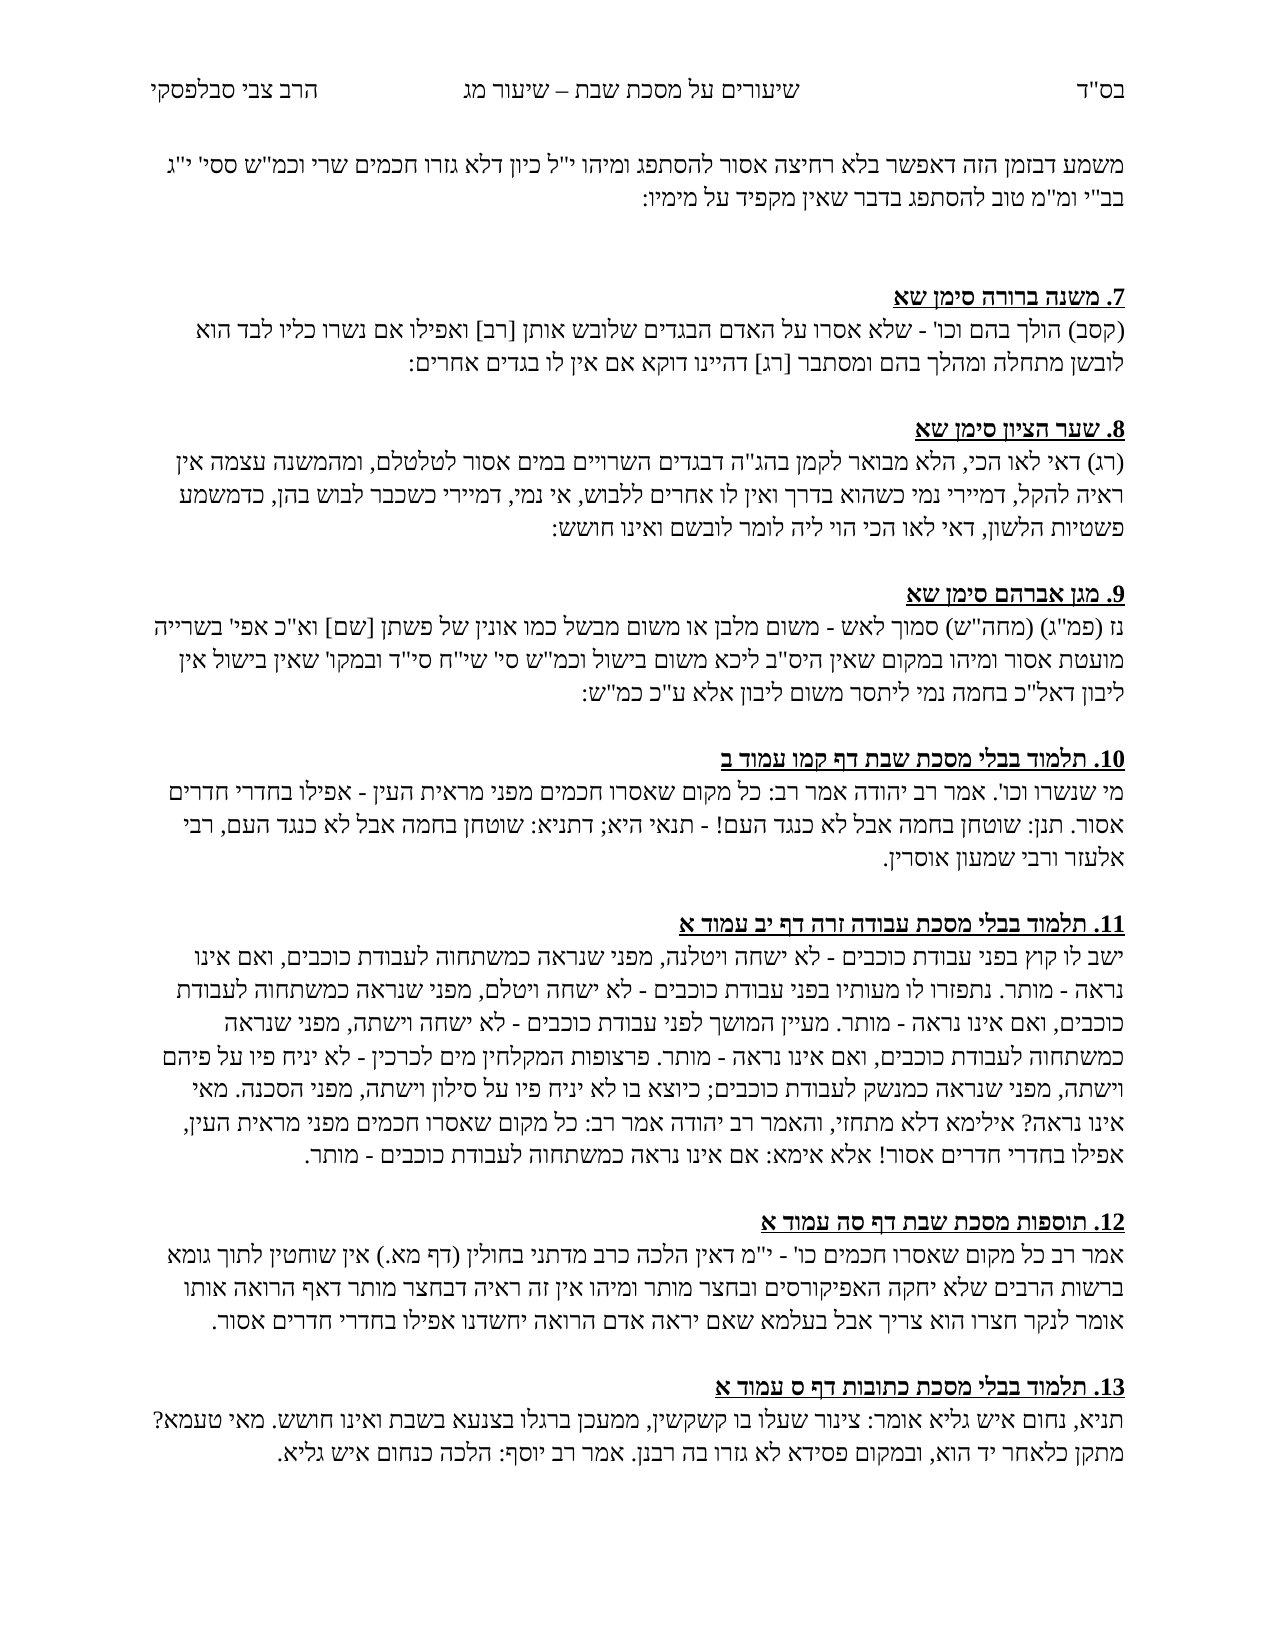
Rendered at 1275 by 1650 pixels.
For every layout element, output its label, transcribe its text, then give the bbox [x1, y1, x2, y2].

text 7. משנה ברורה סימן שא [150, 282, 1125, 311]
text 11. תלמוד בבלי מסכת עבודה זרה דף יב עמוד א [150, 909, 1125, 938]
text (רג) דאי לאו הכי, הלא מבואר לקמן בהג"ה דבגדים השרויים במים אסור לטלטלם, ומהמשנה עצמה אין ראיה להקל, דמיירי נמי כשהוא בדרך ואין לו אחרים ללבוש, אי נמי, דמיירי כשכבר לבוש בהן, כדמשמע פשטיות הלשון, דאי לאו הכי הוי ליה לומר לובשם ואינו חושש: [150, 447, 1125, 542]
text (קסב) הולך בהם וכו' - שלא אסרו על האדם הבגדים שלובש אותן [רב] ואפילו אם נשרו כליו לבד הוא לובשן מתחלה ומהלך בהם ומסתבר [רג] דהיינו דוקא אם אין לו בגדים אחרים: [150, 315, 1125, 377]
text מי שנשרו וכו'. אמר רב יהודה אמר רב: כל מקום שאסרו חכמים מפני מראית העין - אפילו בחדרי חדרים אסור. תנן: שוטחן בחמה אבל לא כנגד העם! - תנאי היא; דתניא: שוטחן בחמה אבל לא כנגד העם, רבי אלעזר ורבי שמעון אוסרין. [150, 777, 1125, 872]
text נז (פמ"ג) (מחה"ש) סמוך לאש - משום מלבן או משום מבשל כמו אונין של פשתן [שם] וא"כ אפי' בשרייה מועטת אסור ומיהו במקום שאין היס"ב ליכא משום בישול וכמ"ש סי' שי"ח סי"ד ובמקו' שאין בישול אין ליבון דאל"כ בחמה נמי ליתסר משום ליבון אלא ע"כ כמ"ש: [150, 612, 1125, 707]
text אמר רב כל מקום שאסרו חכמים כו' - י"מ דאין הלכה כרב מדתני בחולין (דף מא.) אין שוחטין לתוך גומא ברשות הרבים שלא יחקה האפיקורסים ובחצר מותר ומיהו אין זה ראיה דבחצר מותר דאף הרואה אותו אומר לנקר חצרו הוא צריך אבל בעלמא שאם יראה אדם הרואה יחשדנו אפילו בחדרי חדרים אסור. [150, 1240, 1125, 1334]
text 9. מגן אברהם סימן שא [150, 579, 1125, 608]
text 10. תלמוד בבלי מסכת שבת דף קמו עמוד ב [150, 744, 1125, 773]
text 8. שער הציון סימן שא [150, 414, 1125, 443]
text תניא, נחום איש גליא אומר: צינור שעלו בו קשקשין, ממעכן ברגלו בצנעא בשבת ואינו חושש. מאי טעמא? מתקן כלאחר יד הוא, ובמקום פסידא לא גזרו בה רבנן. אמר רב יוסף: הלכה כנחום איש גליא. [150, 1405, 1125, 1467]
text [150, 150, 1125, 212]
text ישב לו קוץ בפני עבודת כוכבים - לא ישחה ויטלנה, מפני שנראה כמשתחוה לעבודת כוכבים, ואם אינו נראה - מותר. נתפזרו לו מעותיו בפני עבודת כוכבים - לא ישחה ויטלם, מפני שנראה כמשתחוה לעבודת כוכבים, ואם אינו נראה - מותר. מעיין המושך לפני עבודת כוכבים - לא ישחה וישתה, מפני שנראה כמשתחוה לעבודת כוכבים, ואם אינו נראה - מותר. פרצופות המקלחין מים לכרכין - לא יניח פיו על פיהם וישתה, מפני שנראה כמנשק לעבודת כוכבים; כיוצא בו לא יניח פיו על סילון וישתה, מפני הסכנה. מאי אינו נראה? אילימא דלא מתחזי, והאמר רב יהודה אמר רב: כל מקום שאסרו חכמים מפני מראית העין, אפילו בחדרי חדרים אסור! אלא אימא: אם אינו נראה כמשתחוה לעבודת כוכבים - מותר. [150, 942, 1125, 1169]
text 13. תלמוד בבלי מסכת כתובות דף ס עמוד א [150, 1372, 1125, 1401]
text 12. תוספות מסכת שבת דף סה עמוד א [150, 1207, 1125, 1235]
